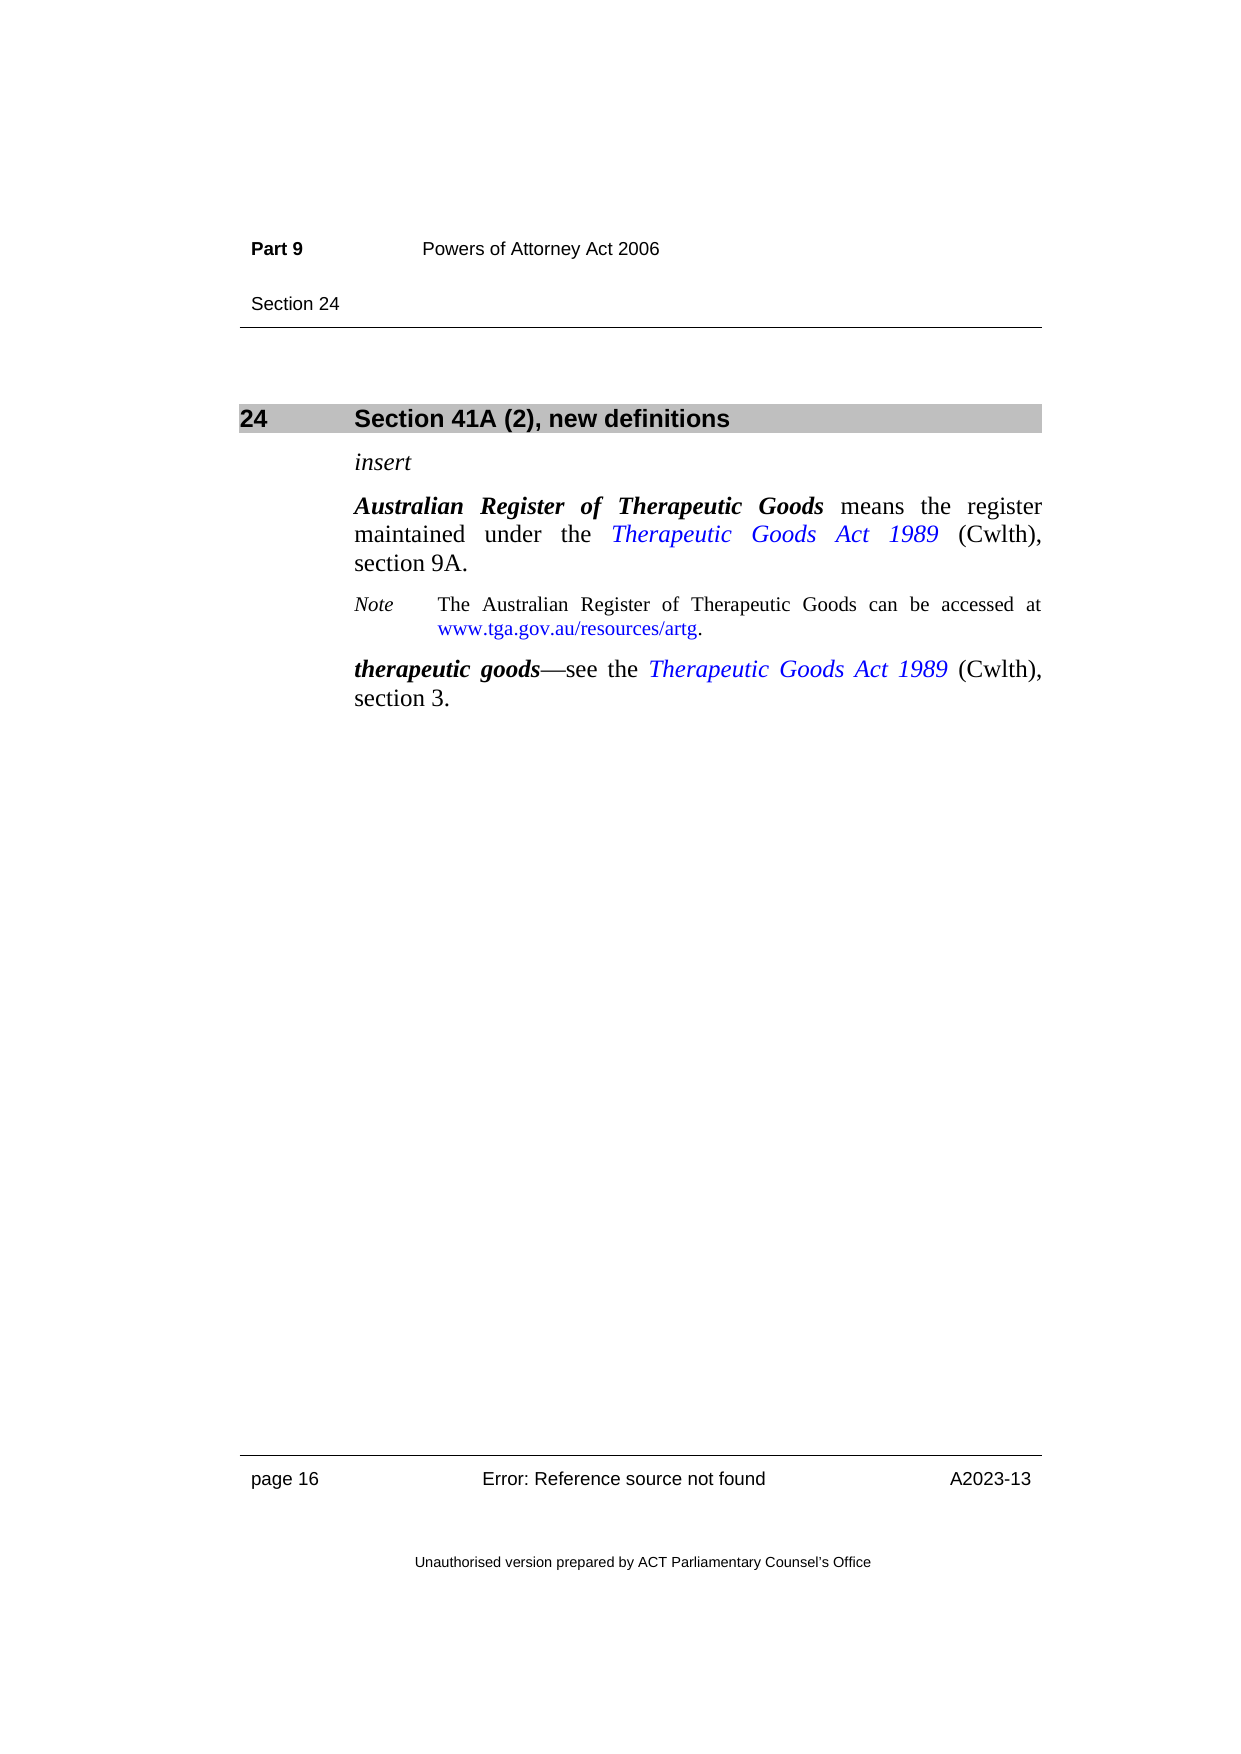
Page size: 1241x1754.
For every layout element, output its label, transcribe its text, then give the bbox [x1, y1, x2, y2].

text therapeutic goods—see the Therapeutic Goods Act 1989 (Cwlth), section 3. [354, 654, 1042, 712]
text Australian Register of Therapeutic Goods means the register maintained under the Therapeutic Goods Act 1989 (Cwlth), section 9A. [354, 491, 1042, 577]
text Note The Australian Register of Therapeutic Goods can be accessed at www.tga.gov.au/resources/artg. [354, 592, 1042, 640]
text insert [354, 447, 1042, 476]
text 24 Section 41A (2), new definitions [239, 404, 1042, 433]
